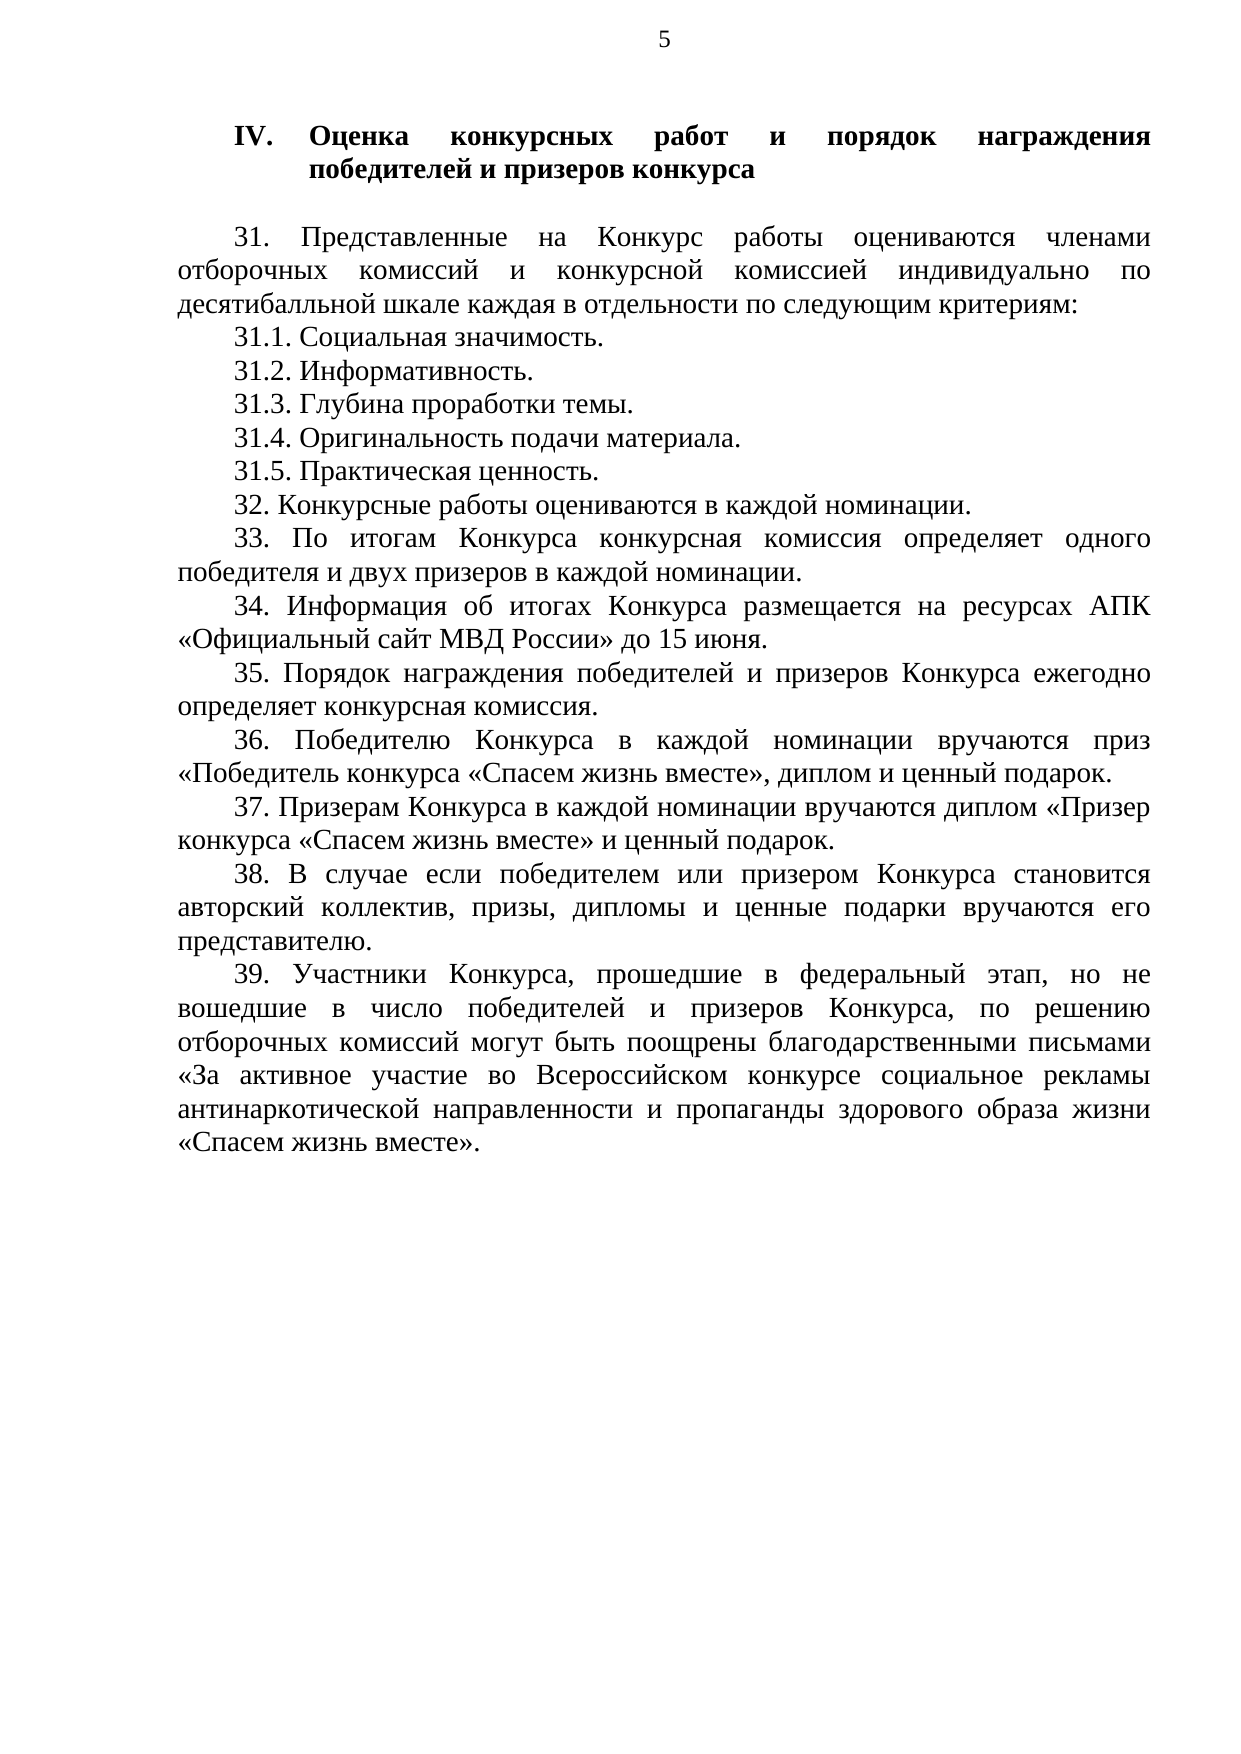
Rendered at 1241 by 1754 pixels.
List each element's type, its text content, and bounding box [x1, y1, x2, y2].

text 31.2. Информативность. [177, 353, 1152, 386]
text 32. Конкурсные работы оцениваются в каждой номинации. [177, 487, 1152, 521]
text 31. Представленные на Конкурс работы оцениваются членами отборочных комиссий и конкурсной комиссией индивидуально по десятибалльной шкале каждая в отдельности по следующим критериям: [177, 219, 1152, 319]
text 38. В случае если победителем или призером Конкурса становится авторский коллектив, призы, дипломы и ценные подарки вручаются его представителю. [177, 856, 1152, 957]
text 31.5. Практическая ценность. [177, 453, 1152, 487]
list Оценка конкурсных работ и порядок награждения победителей и призеров конкурса [233, 118, 1152, 185]
text 34. Информация об итогах Конкурса размещается на ресурсах АПК «Официальный сайт МВД России» до 15 июня. [177, 588, 1152, 655]
text 37. Призерам Конкурса в каждой номинации вручаются диплом «Призер конкурса «Спасем жизнь вместе» и ценный подарок. [177, 789, 1152, 856]
text 31.3. Глубина проработки темы. [177, 386, 1152, 420]
text 33. По итогам Конкурса конкурсная комиссия определяет одного победителя и двух призеров в каждой номинации. [177, 521, 1152, 588]
text 39. Участники Конкурса, прошедшие в федеральный этап, но не вошедшие в число победителей и призеров Конкурса, по решению отборочных комиссий могут быть поощрены благодарственными письмами «За активное участие во Всероссийском конкурсе социальное рекламы антинаркотической направленности и пропаганды здорового образа жизни «Спасем жизнь вместе». [177, 957, 1152, 1158]
text 31.4. Оригинальность подачи материала. [177, 420, 1152, 453]
text 35. Порядок награждения победителей и призеров Конкурса ежегодно определяет конкурсная комиссия. [177, 655, 1152, 722]
text 31.1. Социальная значимость. [177, 319, 1152, 353]
text 36. Победителю Конкурса в каждой номинации вручаются приз «Победитель конкурса «Спасем жизнь вместе», диплом и ценный подарок. [177, 722, 1152, 789]
